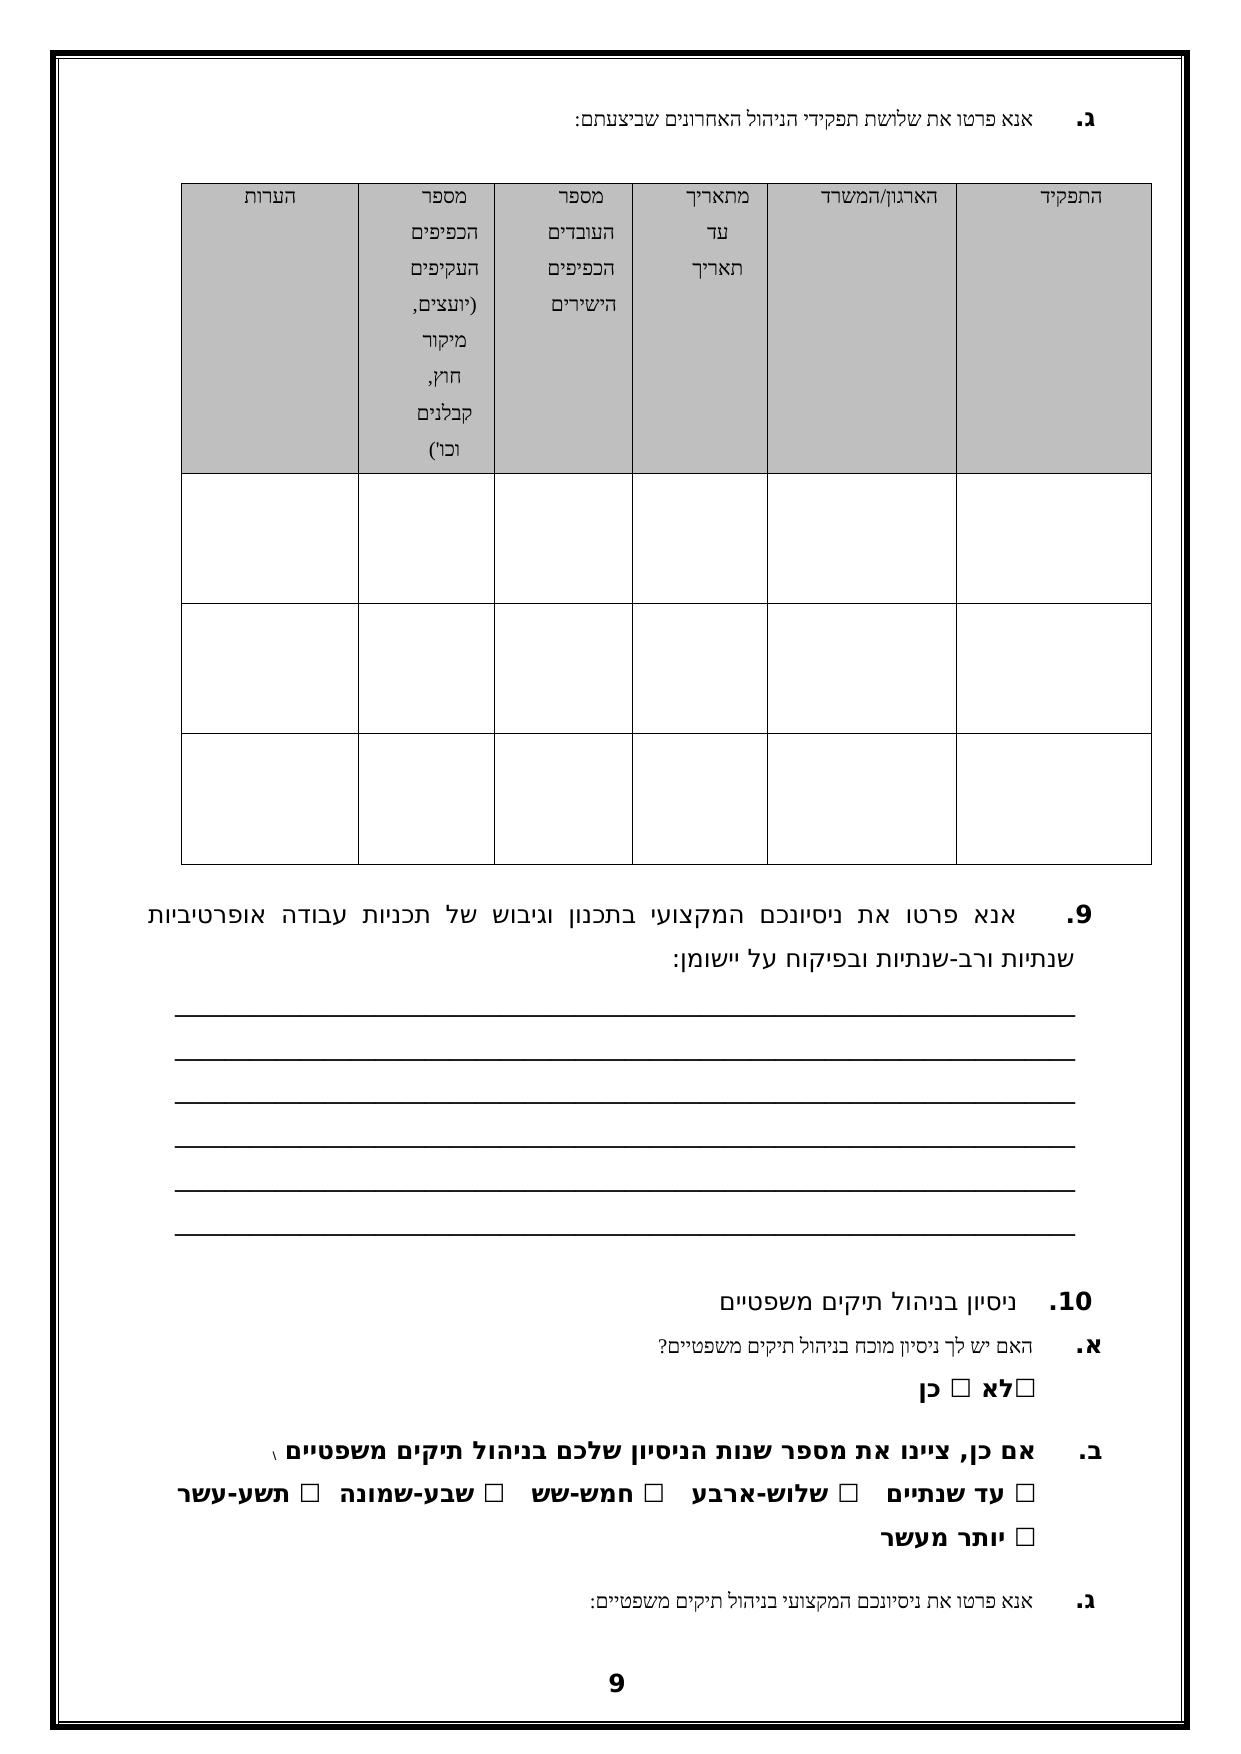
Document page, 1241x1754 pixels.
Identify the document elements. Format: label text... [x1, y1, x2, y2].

table_header [957, 184, 1151, 473]
table_cell [495, 474, 632, 603]
table_cell [182, 734, 358, 863]
table_cell [633, 604, 767, 733]
table_cell [359, 734, 494, 863]
table_header [768, 184, 956, 473]
table_cell [957, 734, 1151, 863]
table_cell [633, 734, 767, 863]
list ________________________________________________________________________________________________________________________________________________________________________________________________________________________________________________________________________________________________________________________________________________________________________________________________________________________________________________ [165, 988, 1075, 1236]
table_cell [359, 604, 494, 733]
table_cell [633, 474, 767, 603]
table_cell [768, 474, 956, 603]
table_header [359, 184, 494, 473]
table_cell [495, 734, 632, 863]
table_cell [182, 604, 358, 733]
table_cell [957, 474, 1151, 603]
table_header [633, 184, 767, 473]
table_cell [359, 474, 494, 603]
table_header [182, 184, 358, 473]
table_cell [768, 604, 956, 733]
table_cell [495, 604, 632, 733]
table_cell [768, 734, 956, 863]
table_cell [182, 474, 358, 603]
table_header [495, 184, 632, 473]
table_cell [957, 604, 1151, 733]
